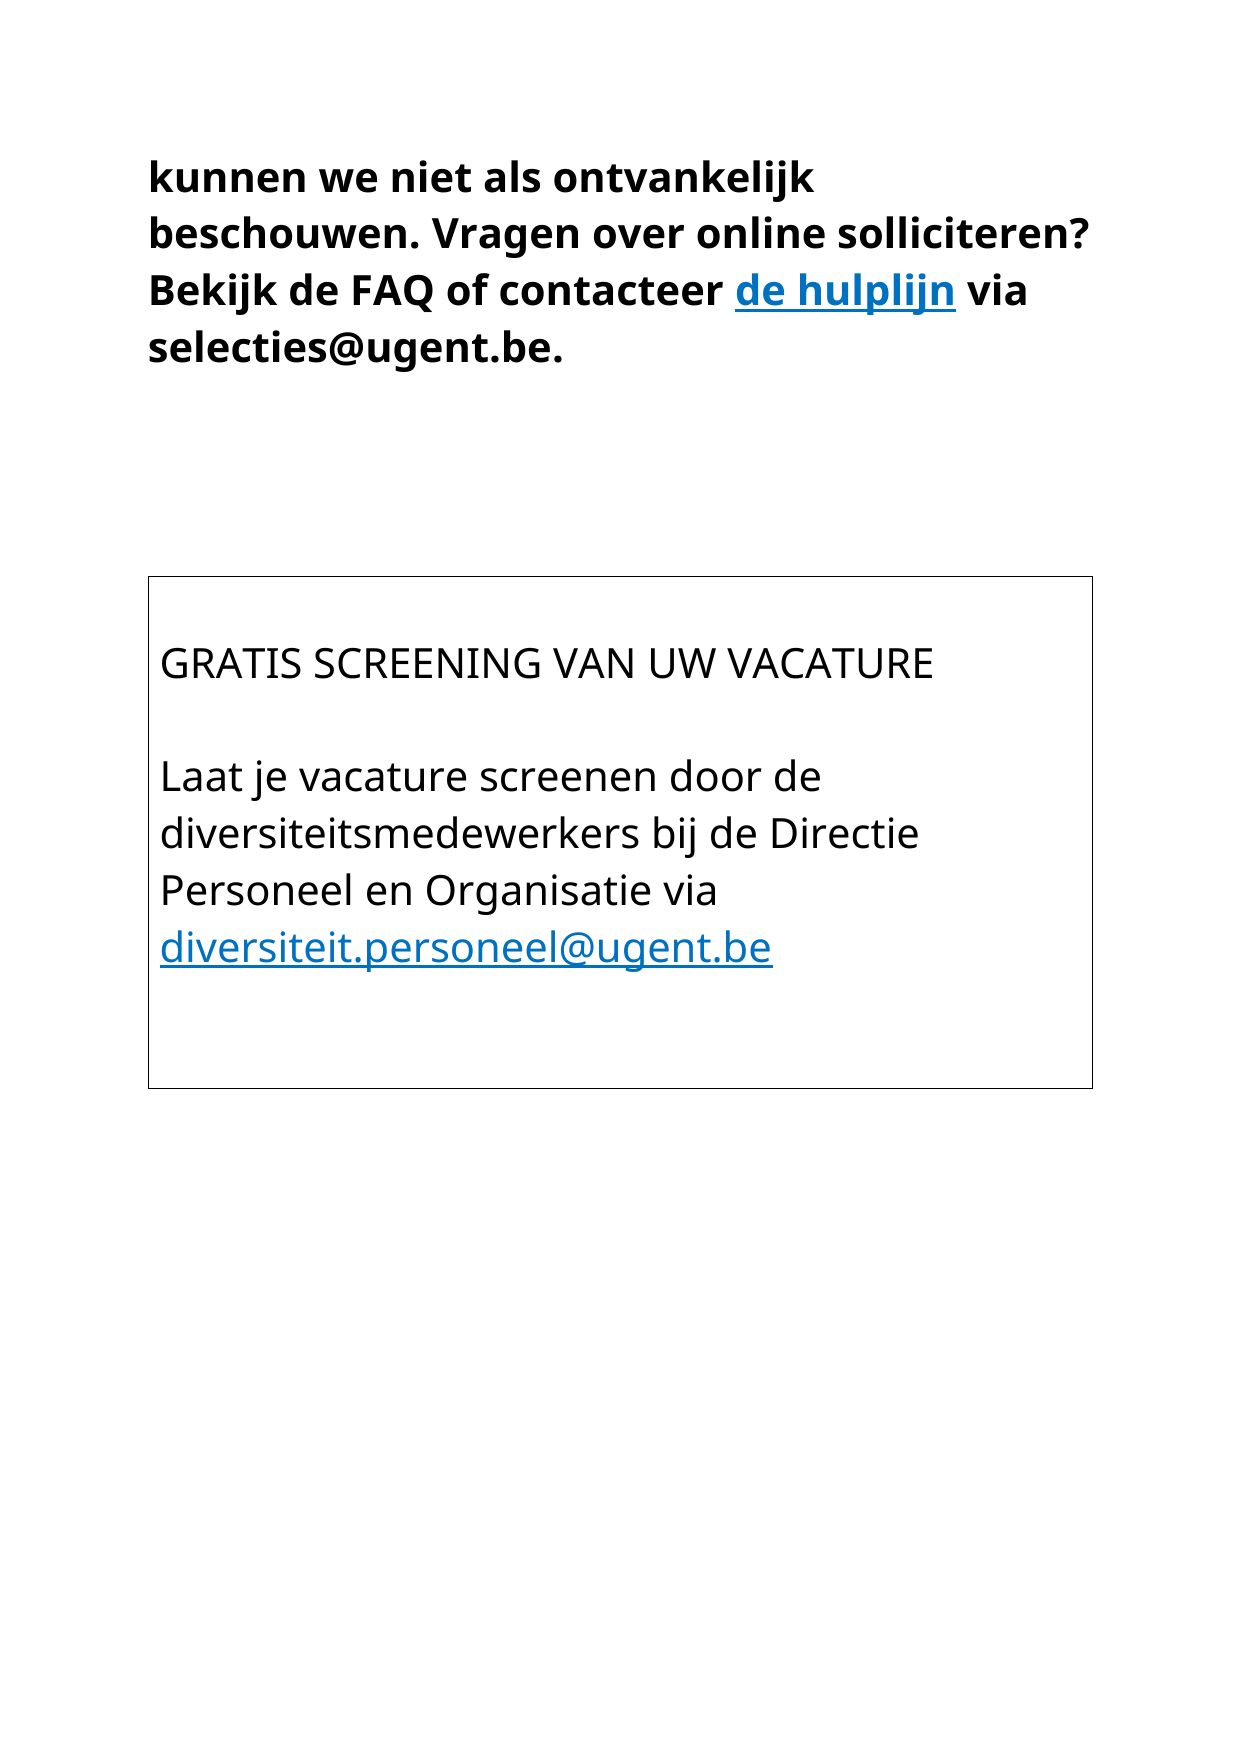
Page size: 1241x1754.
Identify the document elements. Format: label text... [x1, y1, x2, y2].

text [148, 148, 1093, 375]
table_header GRATIS SCREENING VAN UW VACATURE Laat je vacature screenen door de diversiteitsmedewerkers bij de Directie Personeel en Organisatie via diversiteit.personeel@ugent.be [149, 577, 1092, 1088]
